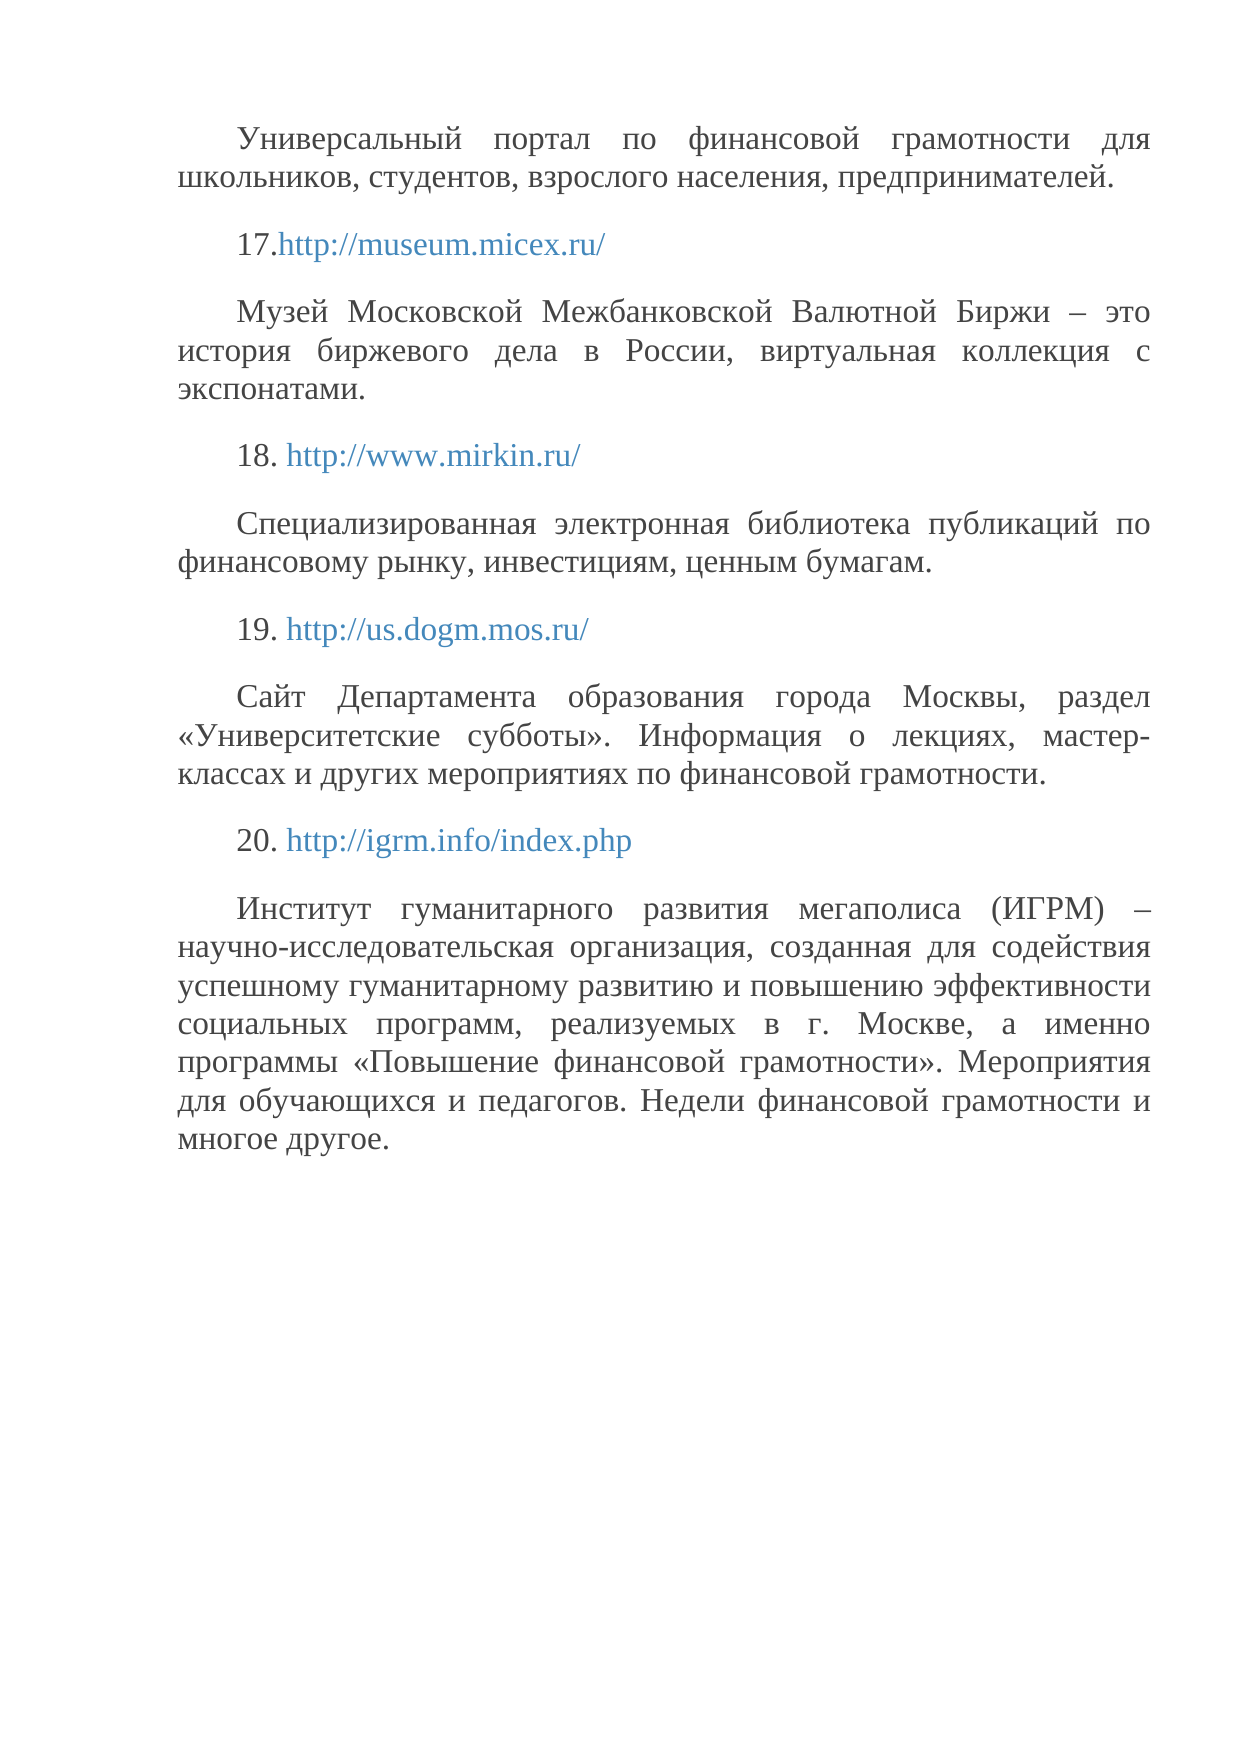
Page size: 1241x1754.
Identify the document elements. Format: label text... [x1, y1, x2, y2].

text Универсальный портал по финансовой грамотности для школьников, студентов, взрослого населения, предпринимателей. [177, 118, 1152, 195]
text Сайт Департамента образования города Москвы, раздел «Университетские субботы». Информация о лекциях, мастер-классах и других мероприятиях по финансовой грамотности. [177, 676, 1152, 791]
text Специализированная электронная библиотека публикаций по финансовому рынку, инвестициям, ценным бумагам. [177, 503, 1152, 580]
text 18. http://www.mirkin.ru/ [177, 436, 1152, 474]
text 20. http://igrm.info/index.php [177, 821, 1152, 859]
text 19. http://us.dogm.mos.ru/ [177, 609, 1152, 647]
text Музей Московской Межбанковской Валютной Биржи – это история биржевого дела в России, виртуальная коллекция с экспонатами. [177, 291, 1152, 406]
text Институт гуманитарного развития мегаполиса (ИГРМ) – научно-исследовательская организация, созданная для содействия успешному гуманитарному развитию и повышению эффективности социальных программ, реализуемых в г. Москве, а именно программы «Повышение финансовой грамотности». Мероприятия для обучающихся и педагогов. Недели финансовой грамотности и многое другое. [177, 888, 1152, 1156]
text 17.http://museum.micex.ru/ [177, 224, 1152, 262]
